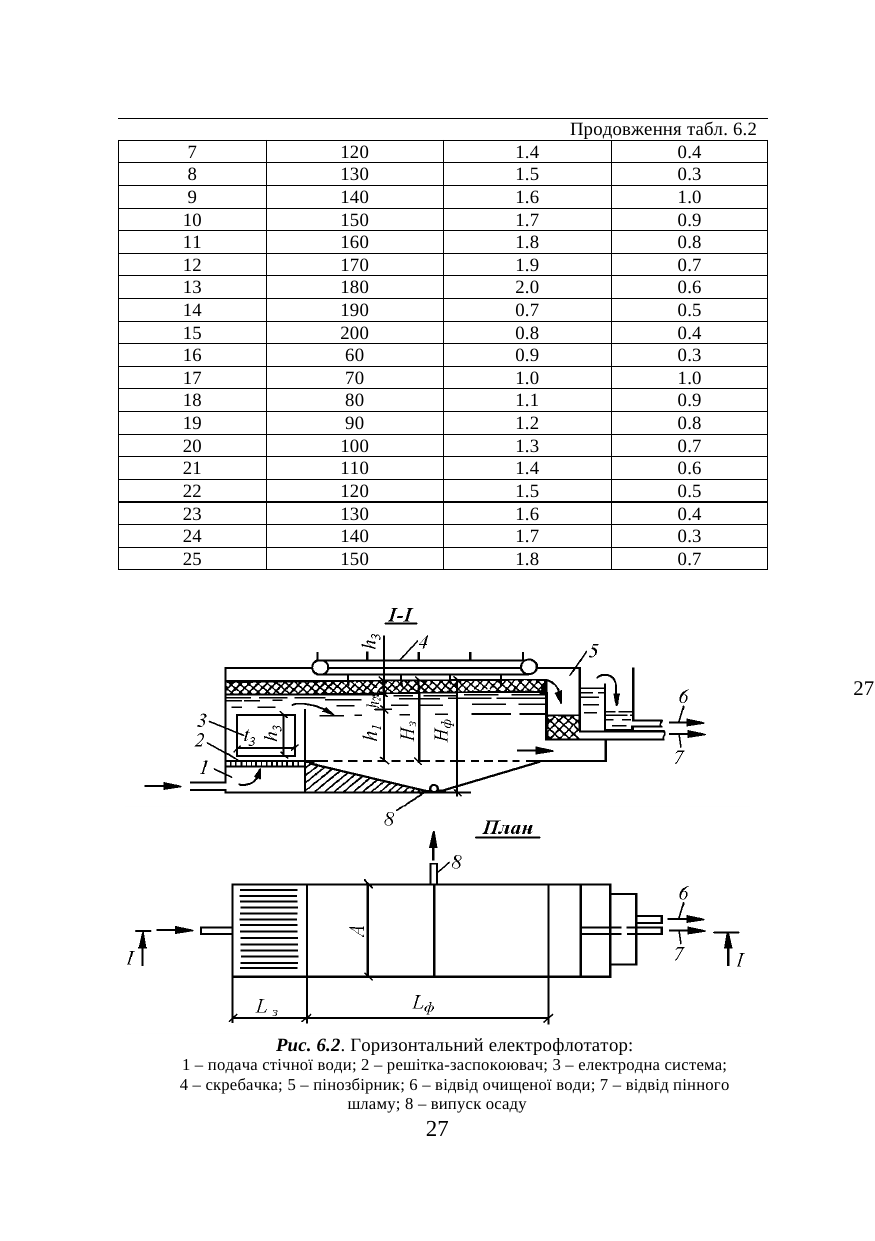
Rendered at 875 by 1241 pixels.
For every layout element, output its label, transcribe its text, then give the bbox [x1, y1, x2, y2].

table_cell 1.7 [444, 209, 611, 230]
table_cell 0.7 [612, 435, 767, 456]
table_cell 7 [119, 141, 266, 162]
table_cell 1.2 [444, 412, 611, 433]
table_cell 1.4 [444, 141, 611, 162]
table_cell 25 [119, 548, 266, 569]
table_cell 0.9 [444, 344, 611, 366]
table_cell 0.4 [612, 503, 767, 524]
table_cell 24 [119, 525, 266, 547]
picture [124, 594, 750, 1034]
table_cell 0.8 [444, 322, 611, 343]
table_cell 22 [119, 480, 266, 501]
table_cell 130 [267, 503, 443, 524]
table_cell 14 [119, 299, 266, 321]
table_cell 0.6 [612, 276, 767, 298]
table_cell 60 [267, 344, 443, 366]
table_cell 2.0 [444, 276, 611, 298]
table_cell Продовження табл. 6.2 [118, 119, 768, 140]
table_cell 1.6 [444, 503, 611, 524]
table_cell 0.6 [612, 457, 767, 479]
table_cell 1.4 [444, 457, 611, 479]
table_cell 0.9 [612, 209, 767, 230]
table_cell 90 [267, 412, 443, 433]
table_cell 20 [119, 435, 266, 456]
table_cell 100 [267, 435, 443, 456]
table_cell 140 [267, 525, 443, 547]
table_cell 200 [267, 322, 443, 343]
table_cell 1.9 [444, 254, 611, 275]
table_cell 150 [267, 209, 443, 230]
table_cell 120 [267, 141, 443, 162]
table_cell 0.3 [612, 344, 767, 366]
table_cell 1.8 [444, 548, 611, 569]
table_cell 1.0 [612, 367, 767, 388]
table_cell 0.3 [612, 525, 767, 547]
text 4 – скребачка; 5 – пінозбірник; 6 – відвід очищеної води; 7 – відвід пінного шламу; 8 – випуск осаду [118, 1074, 756, 1113]
table_cell 16 [119, 344, 266, 366]
table_cell 0.5 [612, 299, 767, 321]
table_cell 170 [267, 254, 443, 275]
table_cell 110 [267, 457, 443, 479]
table_cell 80 [267, 389, 443, 411]
table_cell 0.8 [612, 412, 767, 433]
table_cell 0.9 [612, 389, 767, 411]
table_cell 0.7 [612, 254, 767, 275]
table_cell 15 [119, 322, 266, 343]
table_cell 0.4 [612, 141, 767, 162]
table_cell 0.8 [612, 231, 767, 253]
table_cell 140 [267, 186, 443, 207]
table_cell 0.7 [612, 548, 767, 569]
table_cell 1.8 [444, 231, 611, 253]
table_cell 11 [119, 231, 266, 253]
table_cell 0.7 [444, 299, 611, 321]
table_cell 9 [119, 186, 266, 207]
table_cell 180 [267, 276, 443, 298]
table_cell 130 [267, 163, 443, 185]
table_cell 150 [267, 548, 443, 569]
table_cell 1.7 [444, 525, 611, 547]
table_cell 1.0 [612, 186, 767, 207]
table_cell 13 [119, 276, 266, 298]
table_cell 17 [119, 367, 266, 388]
table_cell 19 [119, 412, 266, 433]
table_cell 1.0 [444, 367, 611, 388]
table_cell 0.5 [612, 480, 767, 501]
table_cell 1.6 [444, 186, 611, 207]
table_cell 18 [119, 389, 266, 411]
table_cell 10 [119, 209, 266, 230]
table_cell 23 [119, 503, 266, 524]
table_cell 0.3 [612, 163, 767, 185]
table_cell 12 [119, 254, 266, 275]
table_cell 8 [119, 163, 266, 185]
text 1 – подача стічної води; 2 – решітка-заспокоювач; 3 – електродна система; [118, 1055, 756, 1074]
table_cell 1.3 [444, 435, 611, 456]
table_cell 1.1 [444, 389, 611, 411]
table_cell 160 [267, 231, 443, 253]
table_cell 120 [267, 480, 443, 501]
text Рис. 6.2. Горизонтальний електрофлотатор: [118, 1033, 756, 1055]
table_cell 21 [119, 457, 266, 479]
table_cell 1.5 [444, 163, 611, 185]
table_cell 70 [267, 367, 443, 388]
table_cell 190 [267, 299, 443, 321]
table_cell 0.4 [612, 322, 767, 343]
table_cell 1.5 [444, 480, 611, 501]
